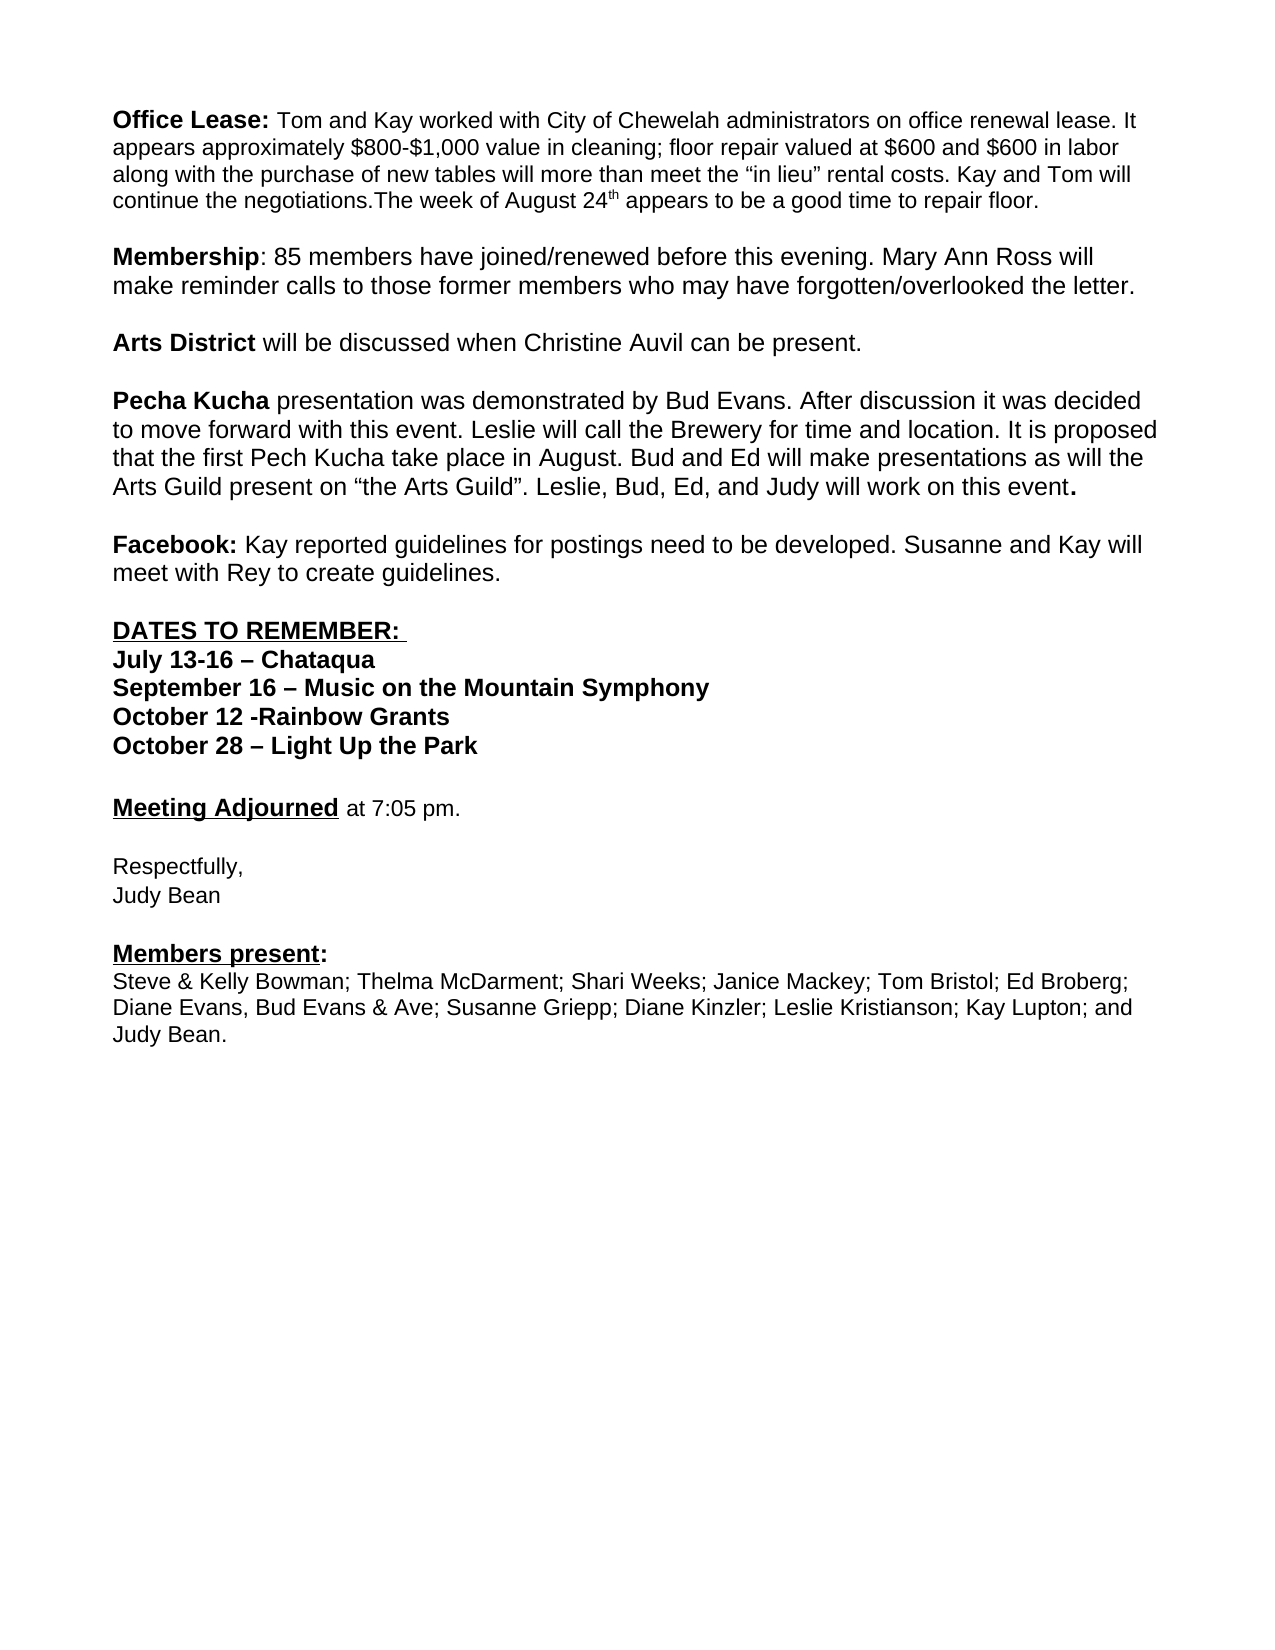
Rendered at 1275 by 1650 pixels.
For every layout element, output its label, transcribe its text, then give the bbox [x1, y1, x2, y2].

text Office Lease: Tom and Kay worked with City of Chewelah administrators on office renewal lease. It appears approximately $800-$1,000 value in cleaning; floor repair valued at $600 and $600 in labor along with the purchase of new tables will more than meet the “in lieu” rental costs. Kay and Tom will continue the negotiations.The week of August 24th appears to be a good time to repair floor. [112, 106, 1162, 213]
text October 28 – Light Up the Park [112, 731, 1162, 759]
text Membership: 85 members have joined/renewed before this evening. Mary Ann Ross will make reminder calls to those former members who may have forgotten/overlooked the letter. [112, 242, 1162, 299]
text Meeting Adjourned at 7:05 pm. [112, 793, 1162, 822]
text Respectfully, Judy Bean [112, 853, 1162, 908]
text September 16 – Music on the Mountain Symphony [112, 673, 1162, 702]
text Facebook: Kay reported guidelines for postings need to be developed. Susanne and Kay will meet with Rey to create guidelines. [112, 529, 1162, 587]
text Members present: Steve & Kelly Bowman; Thelma McDarment; Shari Weeks; Janice Mackey; Tom Bristol; Ed Broberg; Diane Evans, Bud Evans & Ave; Susanne Griepp; Diane Kinzler; Leslie Kristianson; Kay Lupton; and Judy Bean. [112, 939, 1162, 1047]
text Arts District will be discussed when Christine Auvil can be present. [112, 328, 1162, 357]
text Pecha Kucha presentation was demonstrated by Bud Evans. After discussion it was decided to move forward with this event. Leslie will call the Brewery for time and location. It is proposed that the first Pech Kucha take place in August. Bud and Ed will make presentations as will the Arts Guild present on “the Arts Guild”. Leslie, Bud, Ed, and Judy will work on this event. [112, 386, 1162, 501]
text July 13-16 – Chataqua [112, 644, 1162, 673]
text DATES TO REMEMBER: [112, 616, 1162, 644]
text October 12 -Rainbow Grants [112, 702, 1162, 731]
